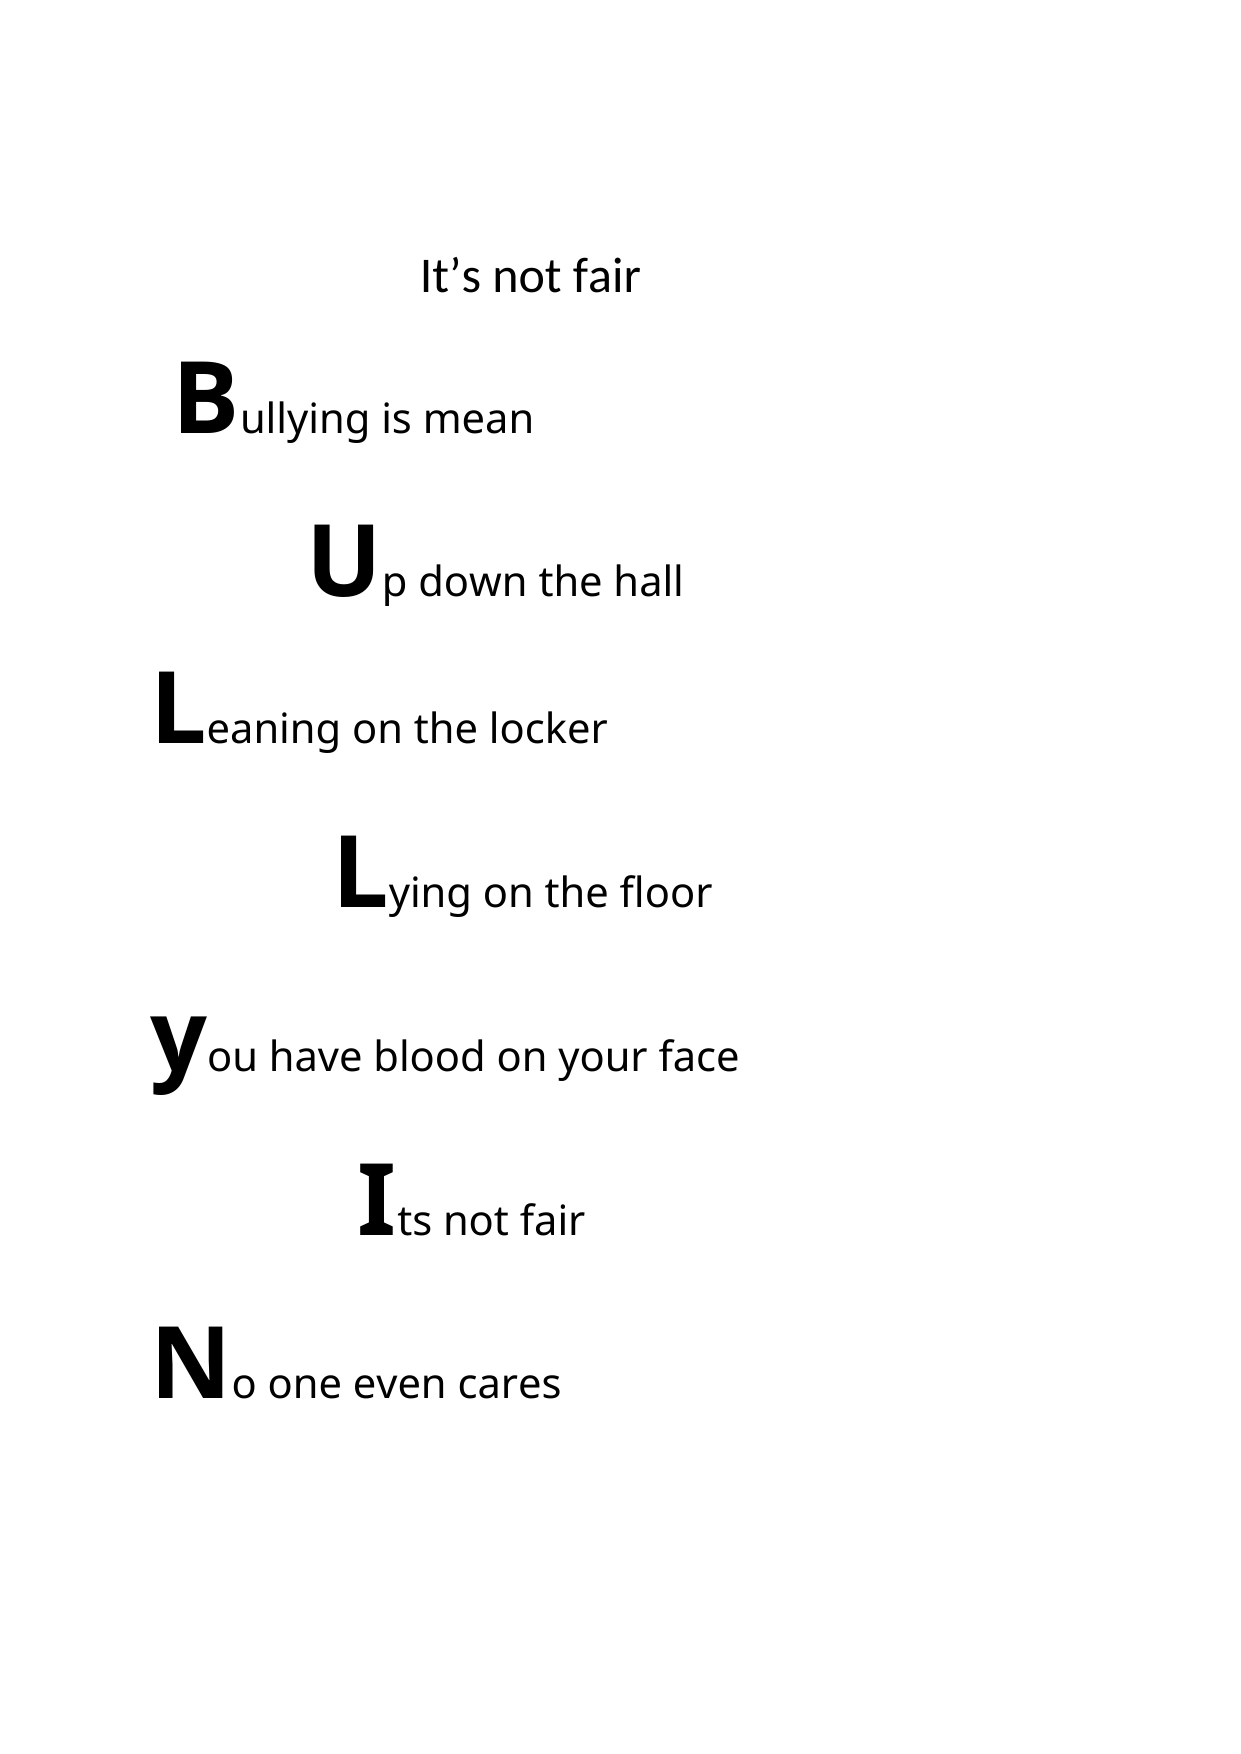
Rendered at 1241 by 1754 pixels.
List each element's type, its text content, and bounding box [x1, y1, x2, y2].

text Lying on the floor [150, 801, 1090, 937]
text Its not fair [150, 1128, 1090, 1264]
text It’s not fair [150, 244, 1090, 305]
text No one even cares [150, 1292, 1090, 1428]
text Bullying is mean [150, 326, 1090, 462]
text Up down the hall Leaning on the locker [150, 490, 1090, 773]
text you have blood on your face [150, 964, 1090, 1101]
